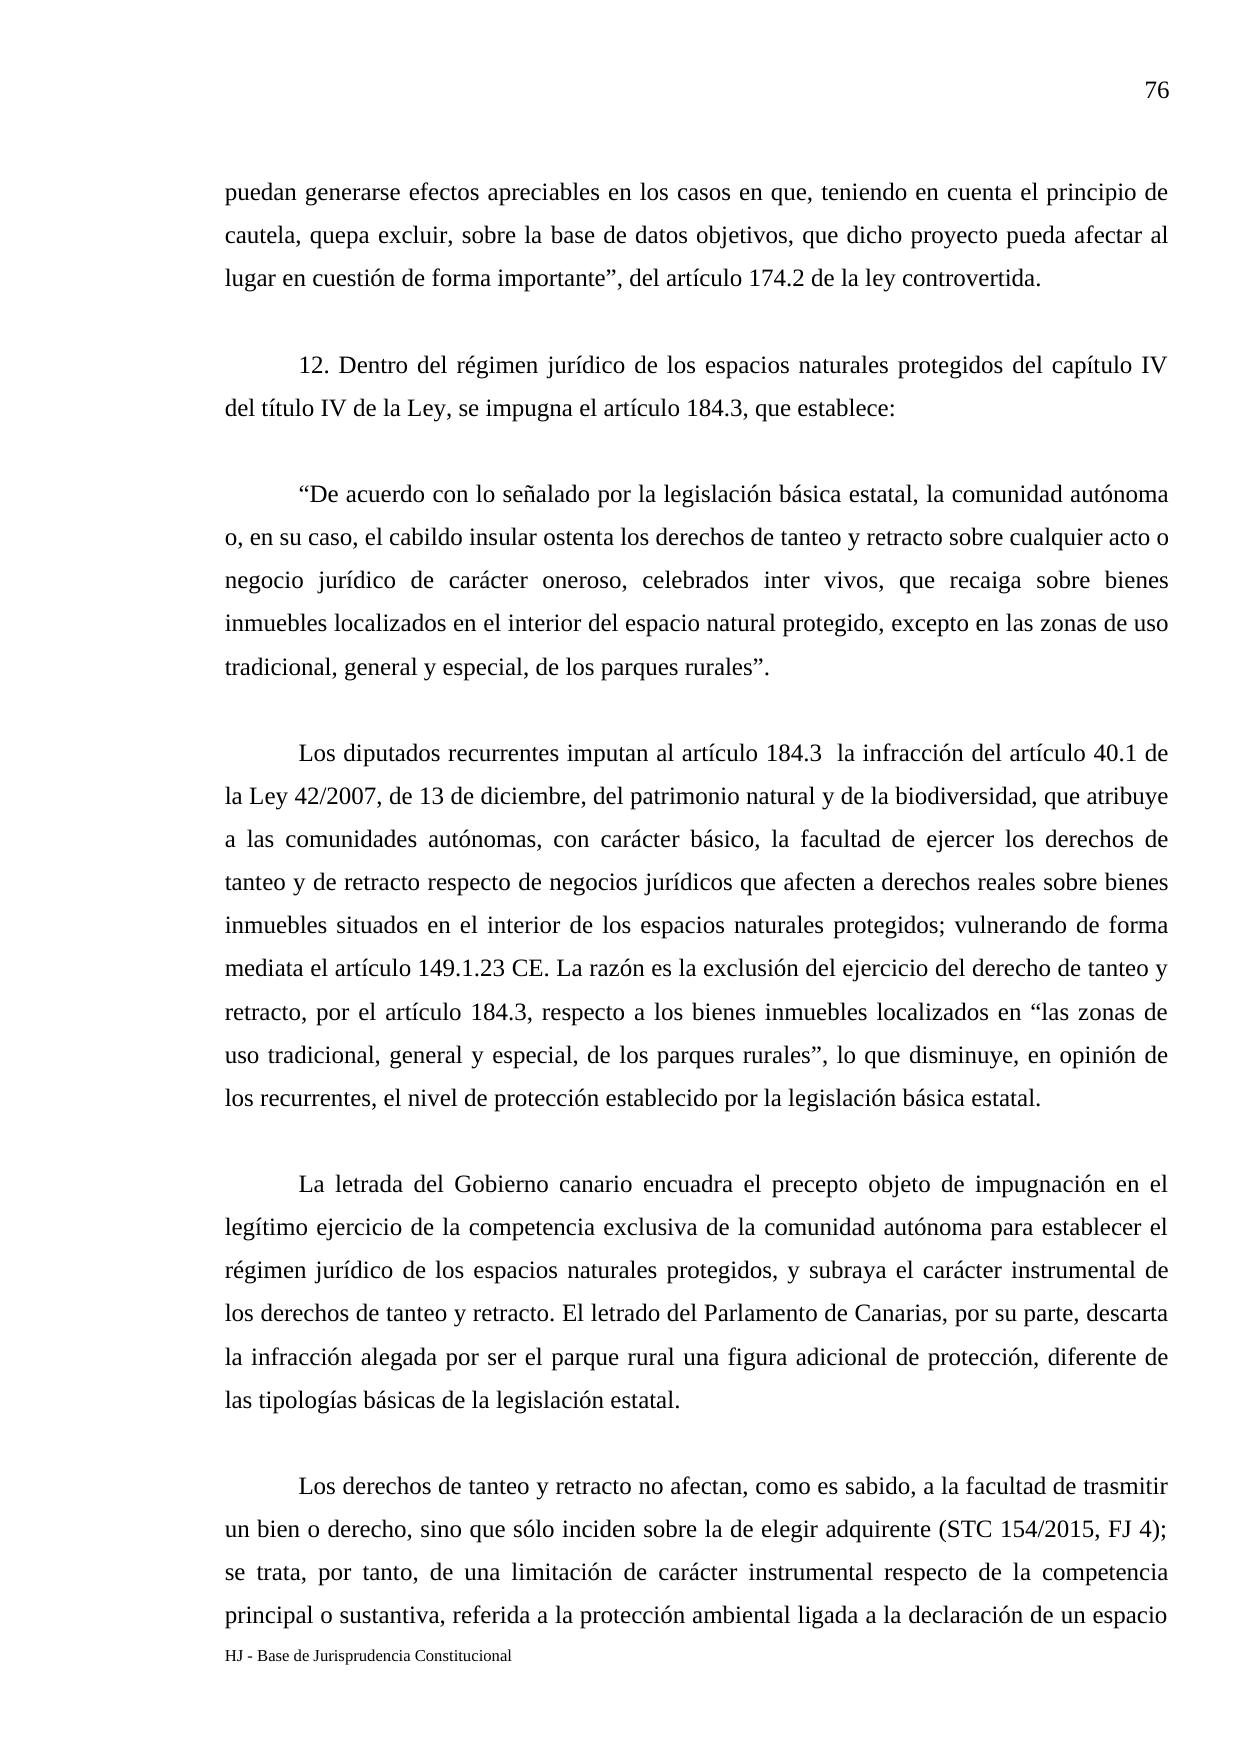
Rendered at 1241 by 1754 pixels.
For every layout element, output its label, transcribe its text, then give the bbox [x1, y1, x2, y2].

text 12. Dentro del régimen jurídico de los espacios naturales protegidos del capítulo IV del título IV de la Ley, se impugna el artículo 184.3, que establece: [224, 350, 1169, 422]
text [224, 1471, 1169, 1629]
text “De acuerdo con lo señalado por la legislación básica estatal, la comunidad autónoma o, en su caso, el cabildo insular ostenta los derechos de tanteo y retracto sobre cualquier acto o negocio jurídico de carácter oneroso, celebrados inter vivos, que recaiga sobre bienes inmuebles localizados en el interior del espacio natural protegido, excepto en las zonas de uso tradicional, general y especial, de los parques rurales”. [224, 479, 1169, 680]
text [224, 177, 1169, 292]
text La letrada del Gobierno canario encuadra el precepto objeto de impugnación en el legítimo ejercicio de la competencia exclusiva de la comunidad autónoma para establecer el régimen jurídico de los espacios naturales protegidos, y subraya el carácter instrumental de los derechos de tanteo y retracto. El letrado del Parlamento de Canarias, por su parte, descarta la infracción alegada por ser el parque rural una figura adicional de protección, diferente de las tipologías básicas de la legislación estatal. [224, 1169, 1169, 1413]
text Los diputados recurrentes imputan al artículo 184.3 la infracción del artículo 40.1 de la Ley 42/2007, de 13 de diciembre, del patrimonio natural y de la biodiversidad, que atribuye a las comunidades autónomas, con carácter básico, la facultad de ejercer los derechos de tanteo y de retracto respecto de negocios jurídicos que afecten a derechos reales sobre bienes inmuebles situados en el interior de los espacios naturales protegidos; vulnerando de forma mediata el artículo 149.1.23 CE. La razón es la exclusión del ejercicio del derecho de tanteo y retracto, por el artículo 184.3, respecto a los bienes inmuebles localizados en “las zonas de uso tradicional, general y especial, de los parques rurales”, lo que disminuye, en opinión de los recurrentes, el nivel de protección establecido por la legislación básica estatal. [224, 738, 1169, 1112]
